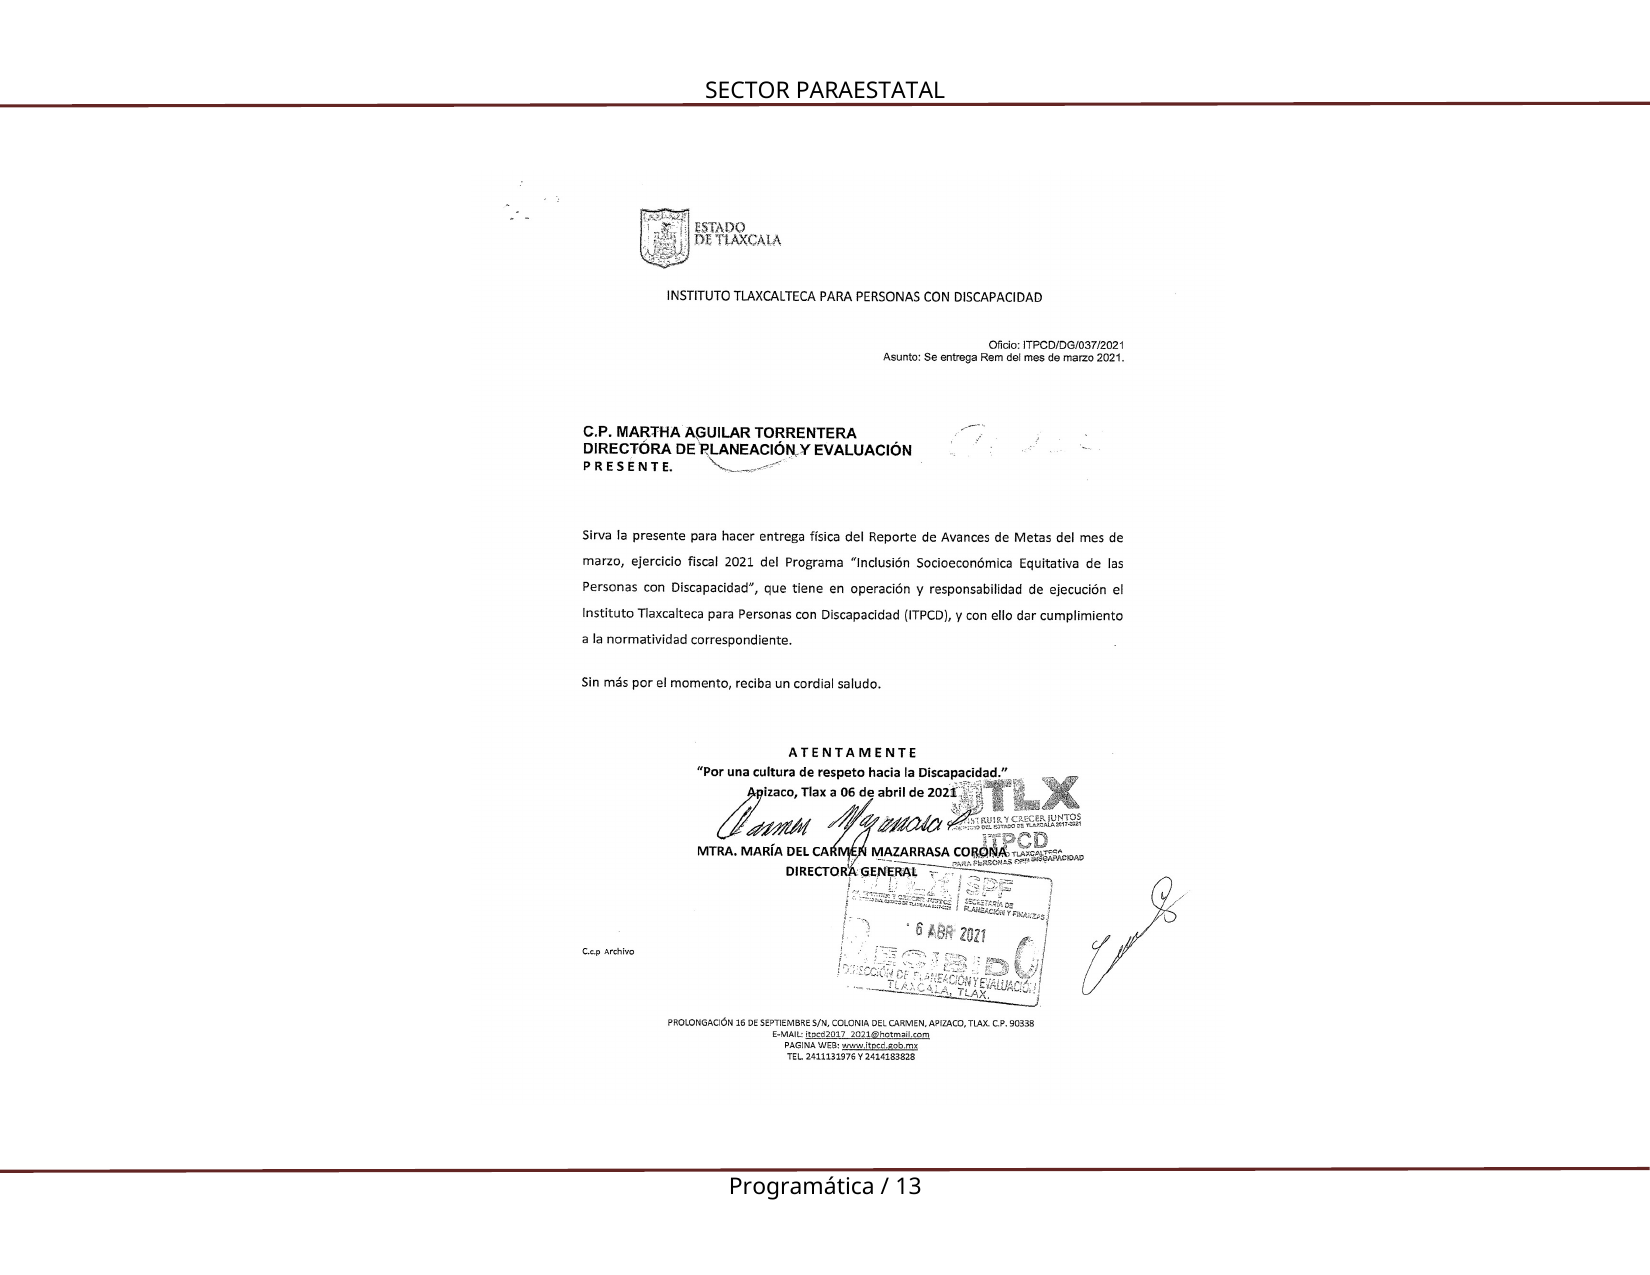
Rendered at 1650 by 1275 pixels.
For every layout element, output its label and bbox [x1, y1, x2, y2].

picture [471, 170, 1225, 1105]
